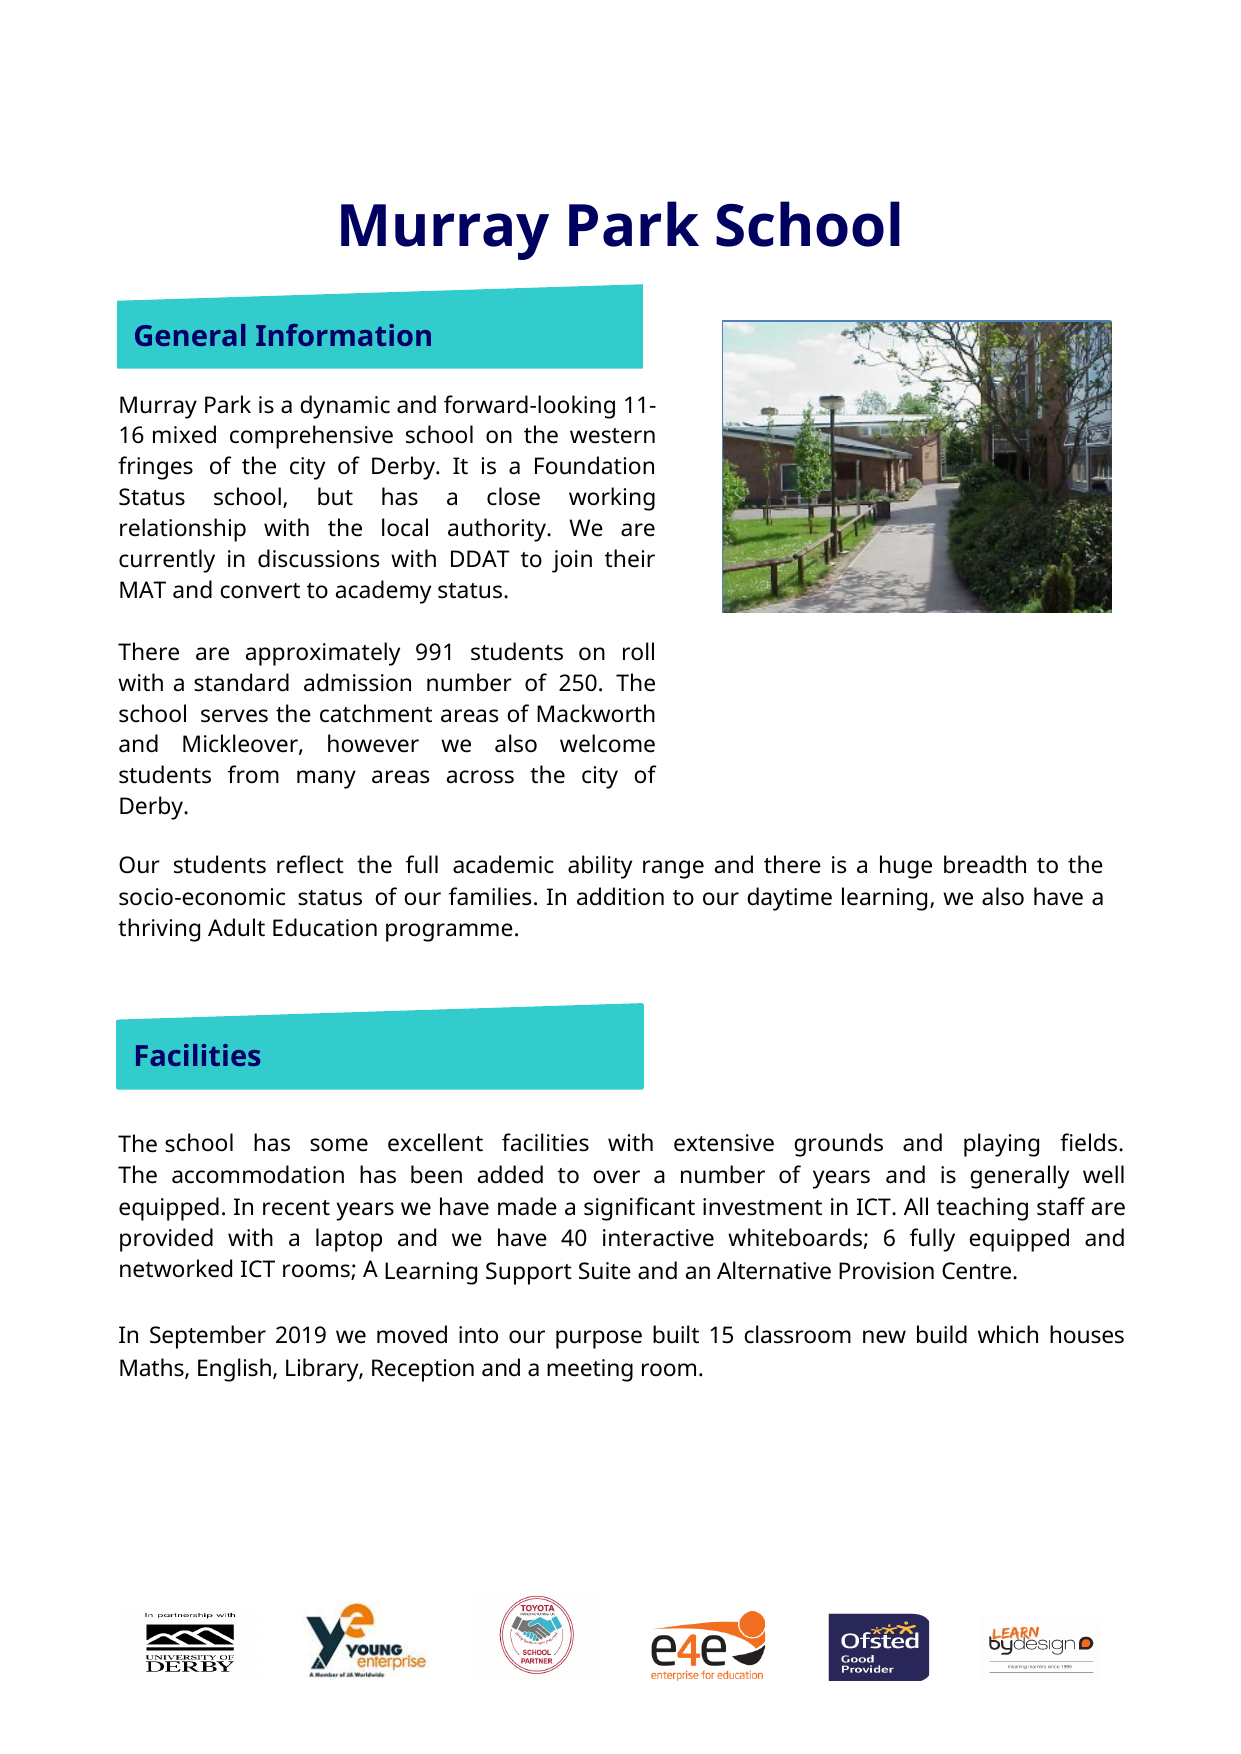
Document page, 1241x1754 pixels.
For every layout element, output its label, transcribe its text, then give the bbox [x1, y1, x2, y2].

picture [118, 1605, 261, 1681]
picture [981, 1617, 1099, 1681]
text There are approximately 991 students on roll with a standard admission number of 250. The school serves the catchment areas of Mackworth and Mickleover, however we also welcome students from many areas across the city of Derby. [118, 636, 656, 822]
text Murray Park is a dynamic and forward-looking 11-16 mixed comprehensive school on the western fringes of the city of Derby. It is a Foundation Status school, but has a close working relationship with the local authority. We are currently in discussions with DDAT to join their MAT and convert to academy status. [118, 388, 656, 605]
text Our students reflect the full academic ability range and there is a huge breadth to the socio-economic status of our families. In addition to our daytime learning, we also have a thriving Adult Education programme. [118, 849, 1105, 943]
text Murray Park School [118, 184, 1122, 263]
text In September 2019 we moved into our purpose built 15 classroom new build which houses Maths, English, Library, Reception and a meeting room. [118, 1317, 1126, 1383]
picture [302, 1601, 430, 1681]
text The school has some excellent facilities with extensive grounds and playing fields. The accommodation has been added to over a number of years and is generally well equipped. In recent years we have made a significant investment in ICT. All teaching staff are provided with a laptop and we have 40 interactive whiteboards; 6 fully equipped and networked ICT rooms; A Learning Support Suite and an Alternative Provision Centre. [118, 1127, 1126, 1286]
picture [474, 1589, 597, 1681]
picture [723, 322, 1112, 613]
picture [827, 1612, 930, 1681]
picture [651, 1611, 766, 1681]
